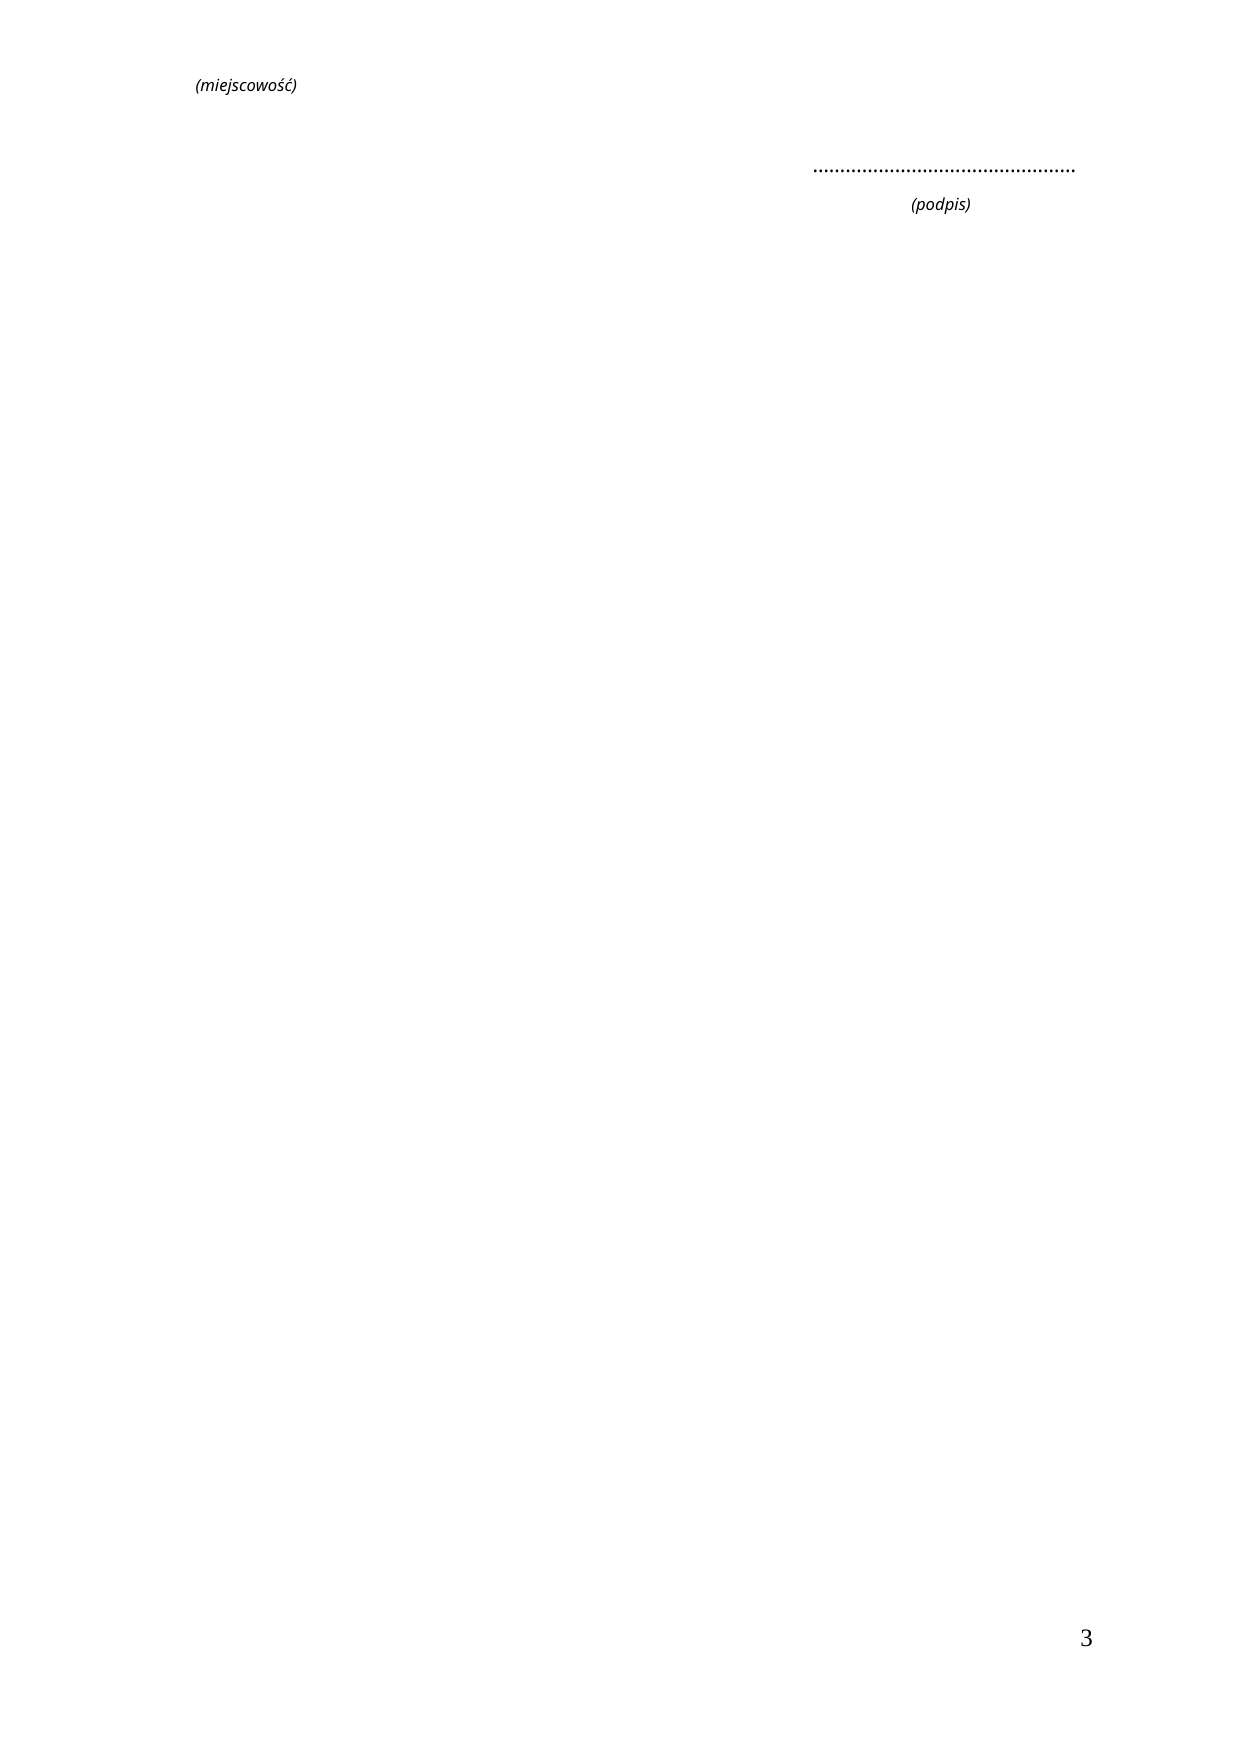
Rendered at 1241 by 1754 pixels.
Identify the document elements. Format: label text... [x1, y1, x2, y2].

text (miejscowość) [148, 74, 1093, 97]
text ………………………………………… [148, 108, 1093, 178]
text (podpis) [738, 193, 1093, 215]
